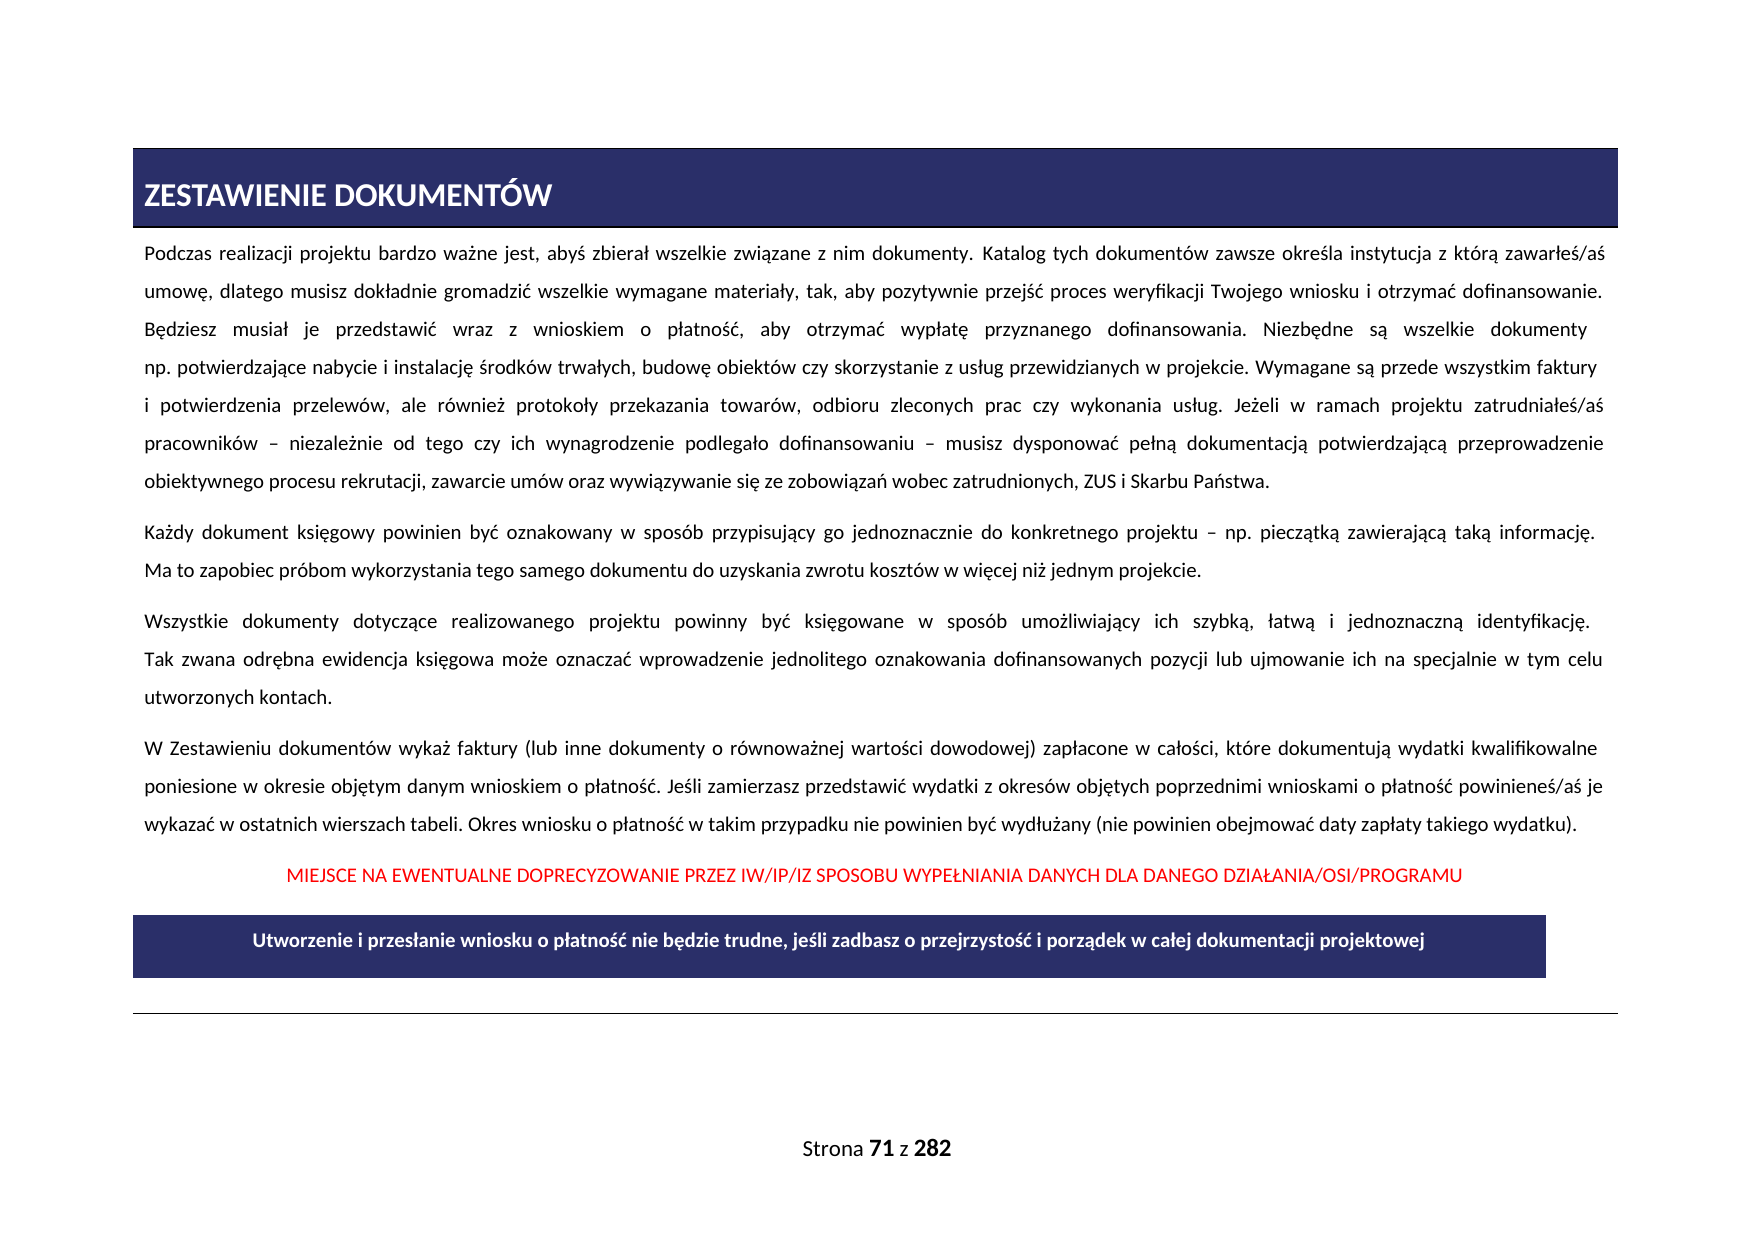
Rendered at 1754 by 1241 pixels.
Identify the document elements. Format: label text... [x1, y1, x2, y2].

table_cell Podczas realizacji projektu bardzo ważne jest, abyś zbierał wszelkie związane z nim dokumenty. Katalog tych dokumentów zawsze określa instytucja z którą zawarłeś/aś umowę, dlatego musisz dokładnie gromadzić wszelkie wymagane materiały, tak, aby pozytywnie przejść proces weryfikacji Twojego wniosku i otrzymać dofinansowanie. Będziesz musiał je przedstawić wraz z wnioskiem o płatność, aby otrzymać wypłatę przyznanego dofinansowania. Niezbędne są wszelkie dokumenty np. potwierdzające nabycie i instalację środków trwałych, budowę obiektów czy skorzystanie z usług przewidzianych w projekcie. Wymagane są przede wszystkim faktury i potwierdzenia przelewów, ale również protokoły przekazania towarów, odbioru zleconych prac czy wykonania usług. Jeżeli w ramach projektu zatrudniałeś/aś pracowników – niezależnie od tego czy ich wynagrodzenie podlegało dofinansowaniu – musisz dysponować pełną dokumentacją potwierdzającą przeprowadzenie obiektywnego procesu rekrutacji, zawarcie umów oraz wywiązywanie się ze zobowiązań wobec zatrudnionych, ZUS i Skarbu Państwa. Każdy dokument księgowy powinien być oznakowany w sposób przypisujący go jednoznacznie do konkretnego projektu – np. pieczątką zawierającą taką informację. Ma to zapobiec próbom wykorzystania tego samego dokumentu do uzyskania zwrotu kosztów w więcej niż jednym projekcie. Wszystkie dokumenty dotyczące realizowanego projektu powinny być księgowane w sposób umożliwiający ich szybką, łatwą i jednoznaczną identyfikację. Tak zwana odrębna ewidencja księgowa może oznaczać wprowadzenie jednolitego oznakowania dofinansowanych pozycji lub ujmowanie ich na specjalnie w tym celu utworzonych kontach. W Zestawieniu dokumentów wykaż faktury (lub inne dokumenty o równoważnej wartości dowodowej) zapłacone w całości, które dokumentują wydatki kwalifikowalne poniesione w okresie objętym danym wnioskiem o płatność. Jeśli zamierzasz przedstawić wydatki z okresów objętych poprzednimi wnioskami o płatność powinieneś/aś je wykazać w ostatnich wierszach tabeli. Okres wniosku o płatność w takim przypadku nie powinien być wydłużany (nie powinien obejmować daty zapłaty takiego wydatku). MIEJSCE NA EWENTUALNE DOPRECYZOWANIE PRZEZ IW/IP/IZ SPOSOBU WYPEŁNIANIA DANYCH DLA DANEGO DZIAŁANIA/OSI/PROGRAMU [133, 228, 1618, 1013]
table_cell ZESTAWIENIE DOKUMENTÓW [133, 149, 1618, 226]
